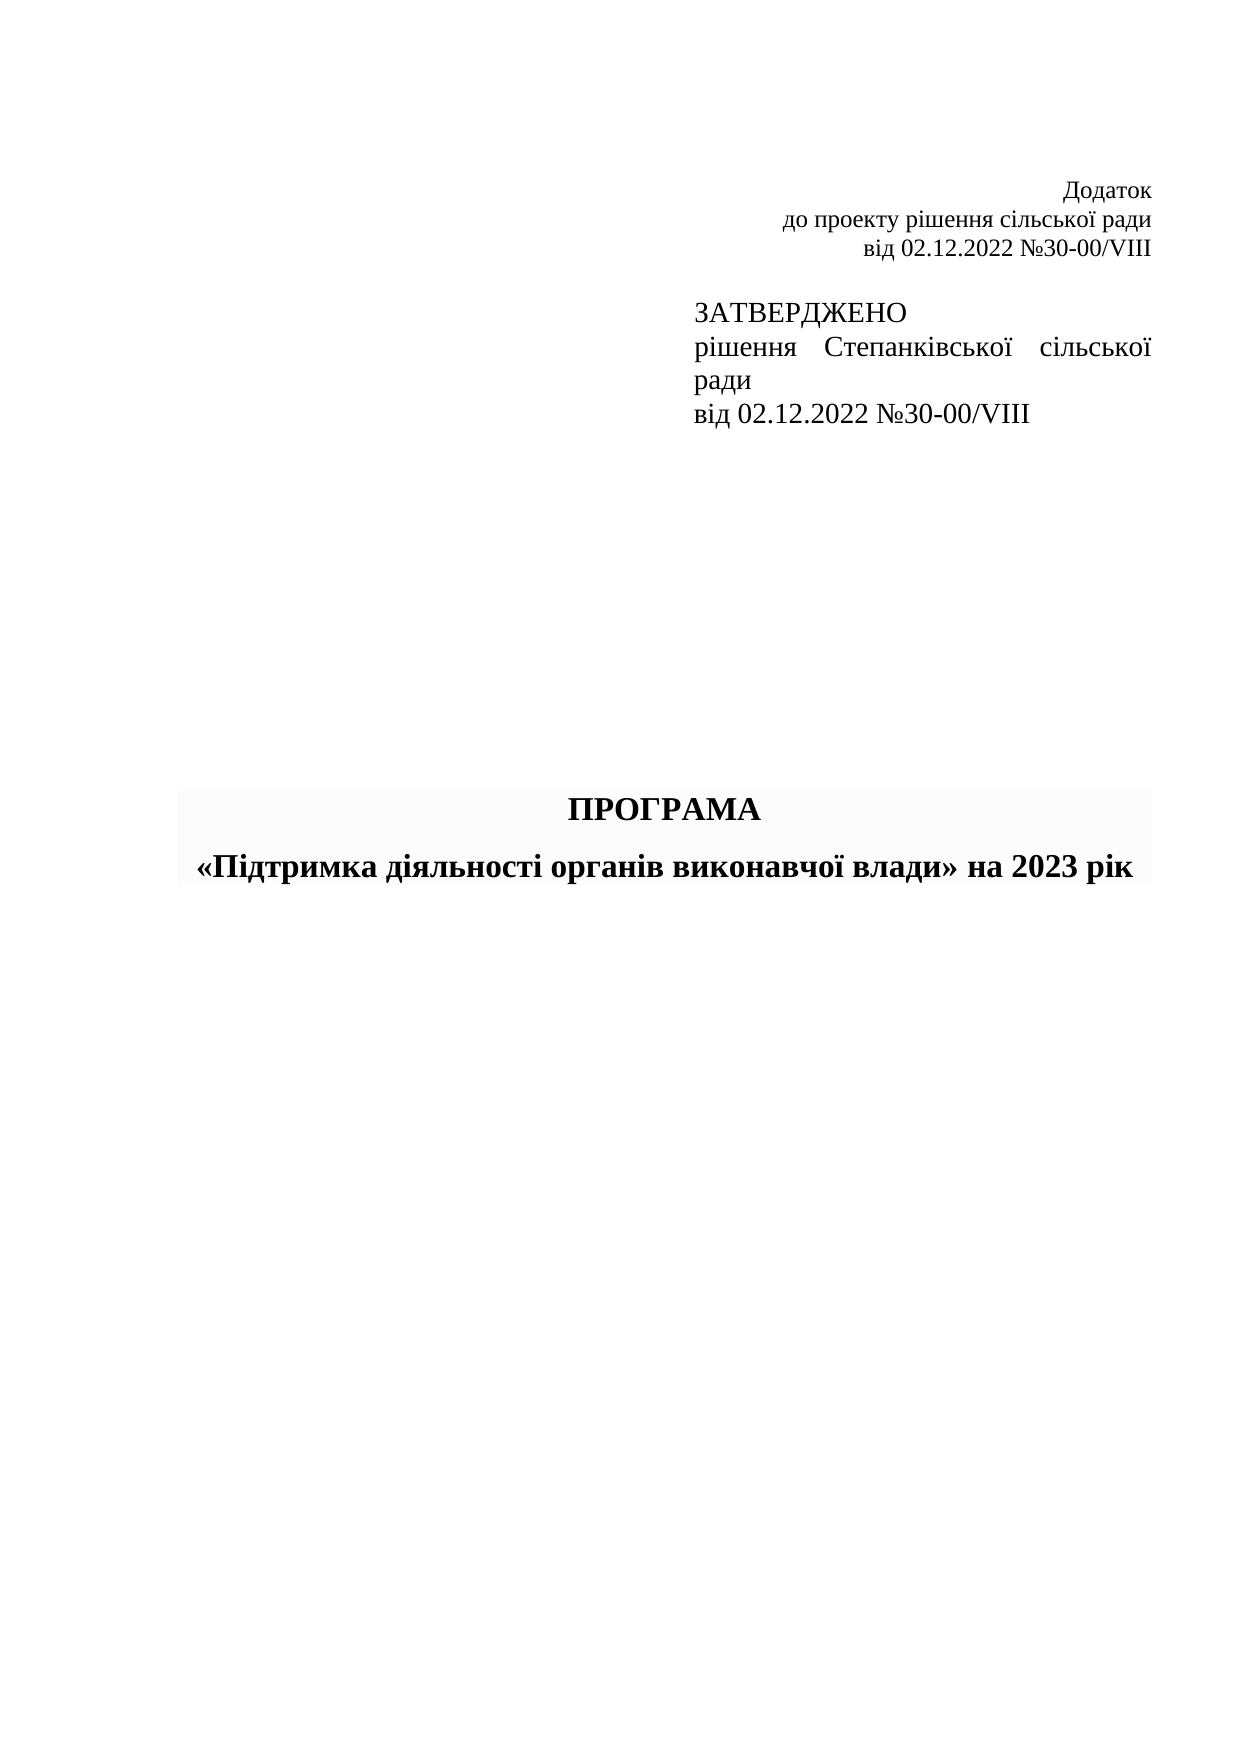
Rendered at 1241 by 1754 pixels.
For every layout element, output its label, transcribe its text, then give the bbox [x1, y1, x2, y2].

text «Підтримка діяльності органів виконавчої влади» на 2023 рік [177, 847, 1152, 885]
text Додаток [620, 176, 1152, 204]
text рішення Степанківської сільської ради [693, 329, 1152, 396]
text до проекту рішення сільської ради [693, 204, 1152, 233]
text від 02.12.2022 №30-00/VІІІ [251, 233, 1152, 262]
text ЗАТВЕРДЖЕНО [693, 295, 1152, 329]
text від 02.12.2022 №30-00/VІІІ [620, 396, 1152, 429]
text ПРОГРАМА [177, 789, 1152, 827]
